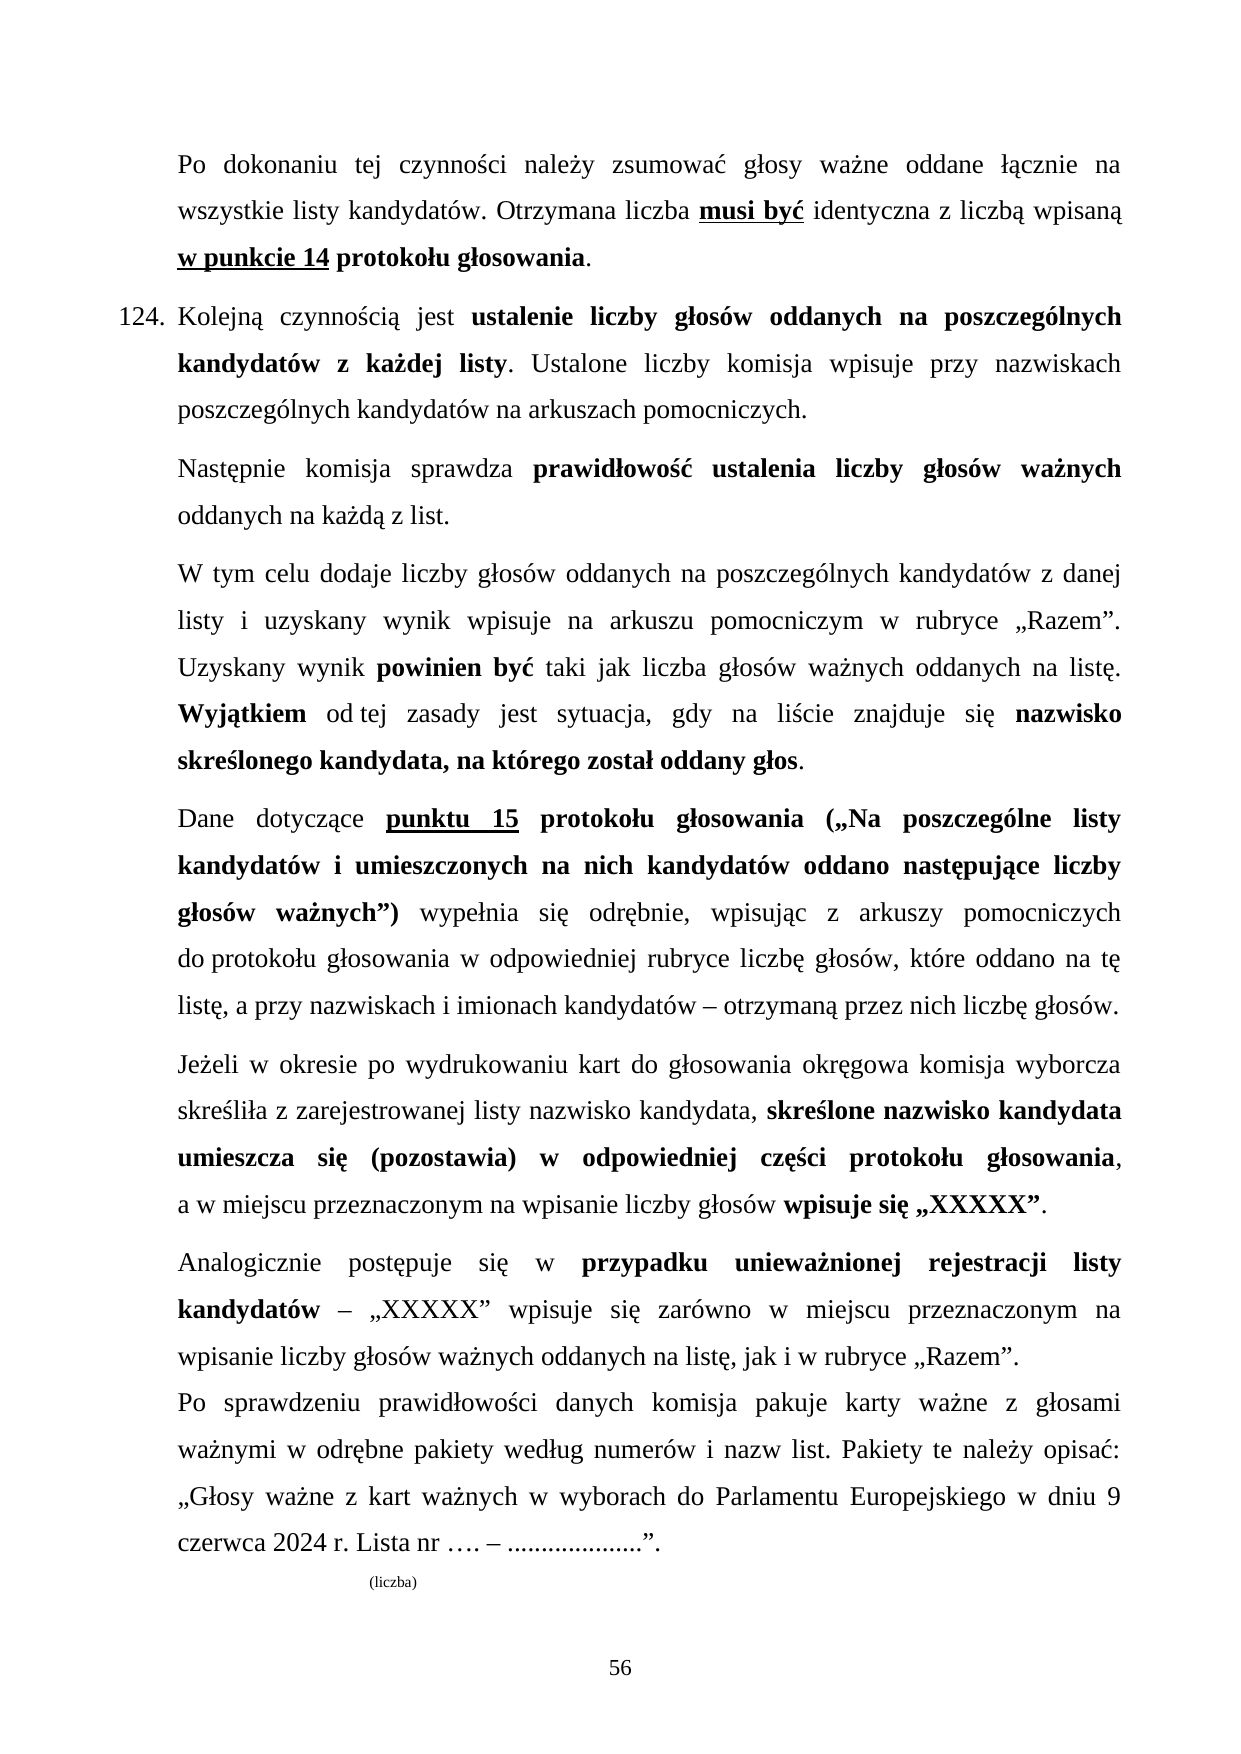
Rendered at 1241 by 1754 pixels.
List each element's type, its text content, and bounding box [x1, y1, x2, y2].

list Dane dotyczące punktu 15 protokołu głosowania („Na poszczególne listy kandydatów i umieszczonych na nich kandydatów oddano następujące liczby głosów ważnych”) wypełnia się odrębnie, wpisując z arkuszy pomocniczych do protokołu głosowania w odpowiedniej rubryce liczbę głosów, które oddano na tę listę, a przy nazwiskach i imionach kandydatów – otrzymaną przez nich liczbę głosów. [177, 802, 1122, 1020]
list Po sprawdzeniu prawidłowości danych komisja pakuje karty ważne z głosami ważnymi w odrębne pakiety według numerów i nazw list. Pakiety te należy opisać: „Głosy ważne z kart ważnych w wyborach do Parlamentu Europejskiego w dniu 9 czerwca 2024 r. Lista nr …. – ....................”. [177, 1386, 1122, 1557]
list Kolejną czynnością jest ustalenie liczby głosów oddanych na poszczególnych kandydatów z każdej listy. Ustalone liczby komisja wpisuje przy nazwiskach poszczególnych kandydatów na arkuszach pomocniczych. [118, 300, 1122, 425]
list W tym celu dodaje liczby głosów oddanych na poszczególnych kandydatów z danej listy i uzyskany wynik wpisuje na arkuszu pomocniczym w rubryce „Razem”. Uzyskany wynik powinien być taki jak liczba głosów ważnych oddanych na listę. Wyjątkiem od tej zasady jest sytuacja, gdy na liście znajduje się nazwisko skreślonego kandydata, na którego został oddany głos. [177, 557, 1122, 775]
list Następnie komisja sprawdza prawidłowość ustalenia liczby głosów ważnych oddanych na każdą z list. [177, 452, 1122, 530]
text (liczba) [118, 1573, 1122, 1604]
list Jeżeli w okresie po wydrukowaniu kart do głosowania okręgowa komisja wyborcza skreśliła z zarejestrowanej listy nazwisko kandydata, skreślone nazwisko kandydata umieszcza się (pozostawia) w odpowiedniej części protokołu głosowania, a w miejscu przeznaczonym na wpisanie liczby głosów wpisuje się „XXXXX”. [177, 1048, 1122, 1219]
list Po dokonaniu tej czynności należy zsumować głosy ważne oddane łącznie na wszystkie listy kandydatów. Otrzymana liczba musi być identyczna z liczbą wpisaną w punkcie 14 protokołu głosowania. [177, 148, 1122, 272]
list Analogicznie postępuje się w przypadku unieważnionej rejestracji listy kandydatów – „XXXXX” wpisuje się zarówno w miejscu przeznaczonym na wpisanie liczby głosów ważnych oddanych na listę, jak i w rubryce „Razem”. [177, 1246, 1122, 1371]
